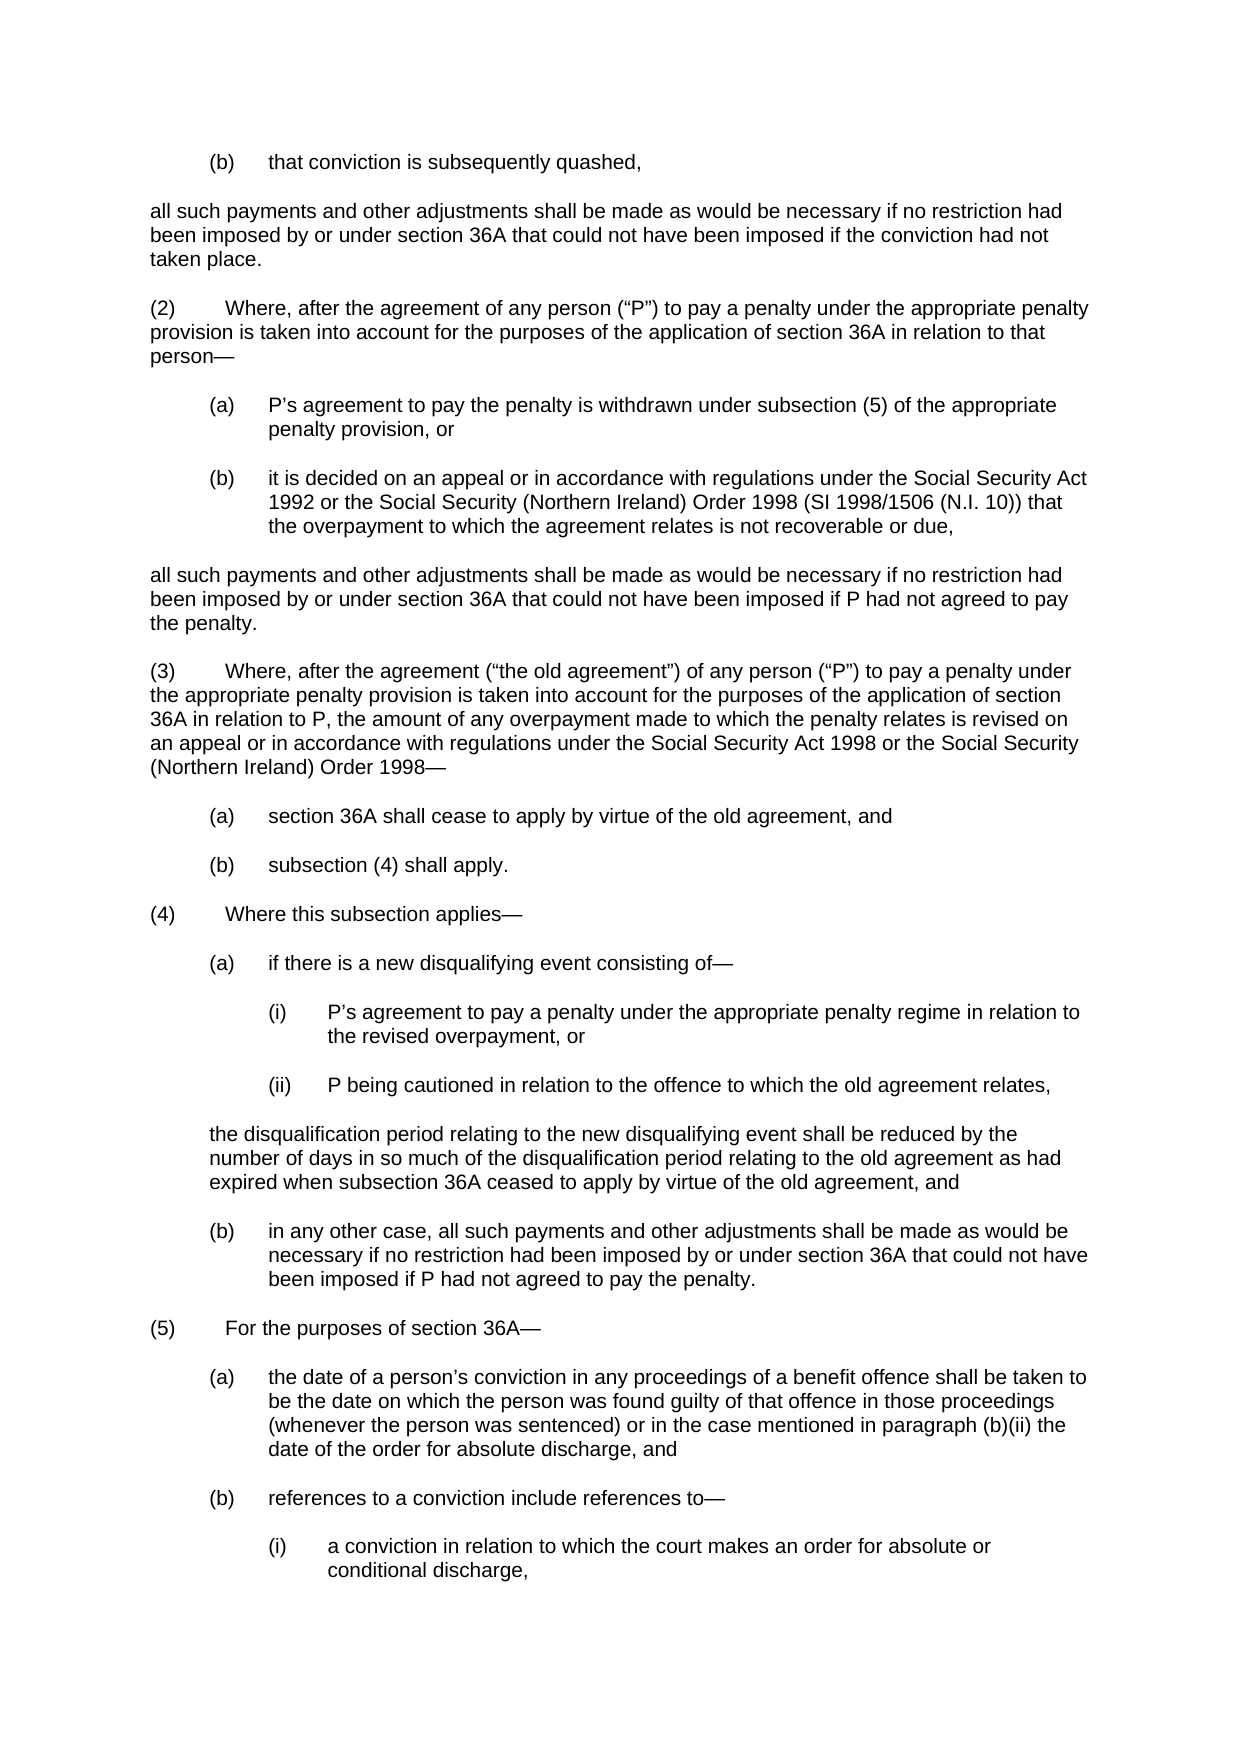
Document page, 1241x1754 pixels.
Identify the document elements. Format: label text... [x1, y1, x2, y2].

text (i) P’s agreement to pay a penalty under the appropriate penalty regime in relation to the revised overpayment, or [268, 1000, 1090, 1048]
text (ii) P being cautioned in relation to the offence to which the old agreement relates, [268, 1073, 1090, 1097]
text (a) section 36A shall cease to apply by virtue of the old agreement, and [209, 804, 1090, 828]
text (b) in any other case, all such payments and other adjustments shall be made as would be necessary if no restriction had been imposed by or under section 36A that could not have been imposed if P had not agreed to pay the penalty. [209, 1219, 1090, 1291]
text (b) subsection (4) shall apply. [209, 853, 1090, 877]
text all such payments and other adjustments shall be made as would be necessary if no restriction had been imposed by or under section 36A that could not have been imposed if P had not agreed to pay the penalty. [150, 562, 1090, 634]
text all such payments and other adjustments shall be made as would be necessary if no restriction had been imposed by or under section 36A that could not have been imposed if the conviction had not taken place. [150, 199, 1090, 271]
text (b) references to a conviction include references to— [209, 1485, 1090, 1509]
text (a) the date of a person’s conviction in any proceedings of a benefit offence shall be taken to be the date on which the person was found guilty of that offence in those proceedings (whenever the person was sentenced) or in the case mentioned in paragraph (b)(ii) the date of the order for absolute discharge, and [209, 1364, 1090, 1460]
text the disqualification period relating to the new disqualifying event shall be reduced by the number of days in so much of the disqualification period relating to the old agreement as had expired when subsection 36A ceased to apply by virtue of the old agreement, and [209, 1122, 1090, 1194]
text (a) P’s agreement to pay the penalty is withdrawn under subsection (5) of the appropriate penalty provision, or [209, 393, 1090, 441]
text (5) For the purposes of section 36A— [150, 1316, 1090, 1339]
text (b) it is decided on an appeal or in accordance with regulations under the Social Security Act 1992 or the Social Security (Northern Ireland) Order 1998 (SI 1998/1506 (N.I. 10)) that the overpayment to which the agreement relates is not recoverable or due, [209, 466, 1090, 537]
text (4) Where this subsection applies— [150, 902, 1090, 926]
text (3) Where, after the agreement (“the old agreement”) of any person (“P”) to pay a penalty under the appropriate penalty provision is taken into account for the purposes of the application of section 36A in relation to P, the amount of any overpayment made to which the penalty relates is revised on an appeal or in accordance with regulations under the Social Security Act 1998 or the Social Security (Northern Ireland) Order 1998— [150, 659, 1090, 779]
text (2) Where, after the agreement of any person (“P”) to pay a penalty under the appropriate penalty provision is taken into account for the purposes of the application of section 36A in relation to that person— [150, 296, 1090, 368]
text (i) a conviction in relation to which the court makes an order for absolute or conditional discharge, [268, 1534, 1090, 1582]
text (a) if there is a new disqualifying event consisting of— [209, 951, 1090, 975]
text (b) that conviction is subsequently quashed, [209, 150, 1090, 174]
